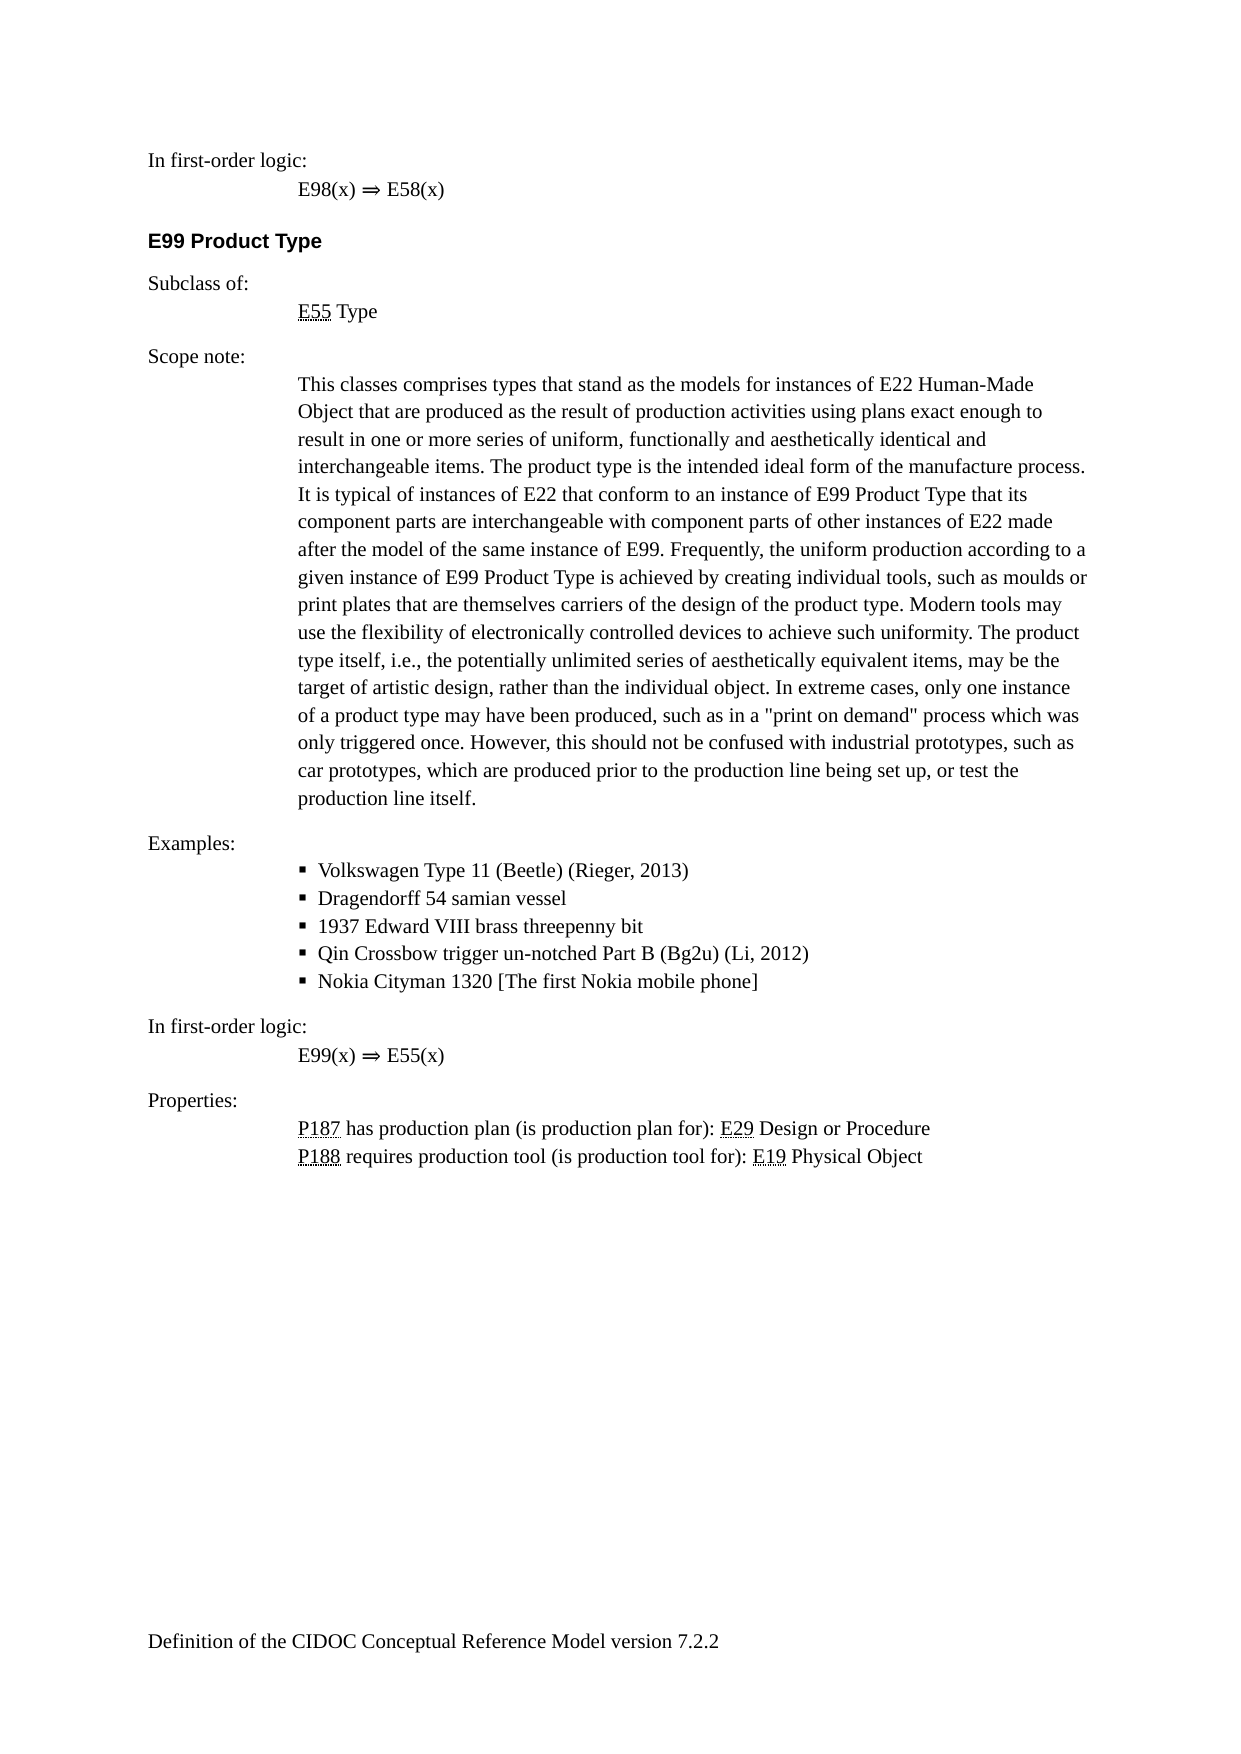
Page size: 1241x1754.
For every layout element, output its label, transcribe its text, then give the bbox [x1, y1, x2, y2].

list Volkswagen Type 11 (Beetle) (Rieger, 2013) [298, 858, 1092, 882]
text P187 has production plan (is production plan for): E29 Design or Procedure [298, 1116, 1092, 1140]
list Dragendorff 54 samian vessel [298, 886, 1092, 910]
text Properties: [148, 1088, 1092, 1112]
text P188 requires production tool (is production tool for): E19 Physical Object [298, 1144, 1092, 1168]
text Scope note: [148, 344, 1092, 368]
text This classes comprises types that stand as the models for instances of E22 Human-Made Object that are produced as the result of production activities using plans exact enough to result in one or more series of uniform, functionally and aesthetically identical and interchangeable items. The product type is the intended ideal form of the manufacture process. It is typical of instances of E22 that conform to an instance of E99 Product Type that its component parts are interchangeable with component parts of other instances of E22 made after the model of the same instance of E99. Frequently, the uniform production according to a given instance of E99 Product Type is achieved by creating individual tools, such as moulds or print plates that are themselves carriers of the design of the product type. Modern tools may use the flexibility of electronically controlled devices to achieve such uniformity. The product type itself, i.e., the potentially unlimited series of aesthetically equivalent items, may be the target of artistic design, rather than the individual object. In extreme cases, only one instance of a product type may have been produced, such as in a "print on demand" process which was only triggered once. However, this should not be confused with industrial prototypes, such as car prototypes, which are produced prior to the production line being set up, or test the production line itself. [298, 371, 1092, 809]
text E99(x) ⇒ E55(x) [298, 1042, 1092, 1067]
text In first-order logic: [148, 148, 1092, 172]
text E98(x) ⇒ E58(x) [298, 175, 1092, 201]
list 1937 Edward VIII brass threepenny bit [298, 914, 1092, 938]
text Subclass of: [148, 271, 1092, 295]
text E55 Type [298, 298, 1092, 323]
list Qin Crossbow trigger un-notched Part B (Bg2u) (Li, 2012) [298, 941, 1092, 965]
text Examples: [148, 831, 1092, 855]
text E99 Product Type [148, 229, 1092, 253]
list Nokia Cityman 1320 [The first Nokia mobile phone] [298, 969, 1092, 993]
text In first-order logic: [148, 1014, 1092, 1038]
